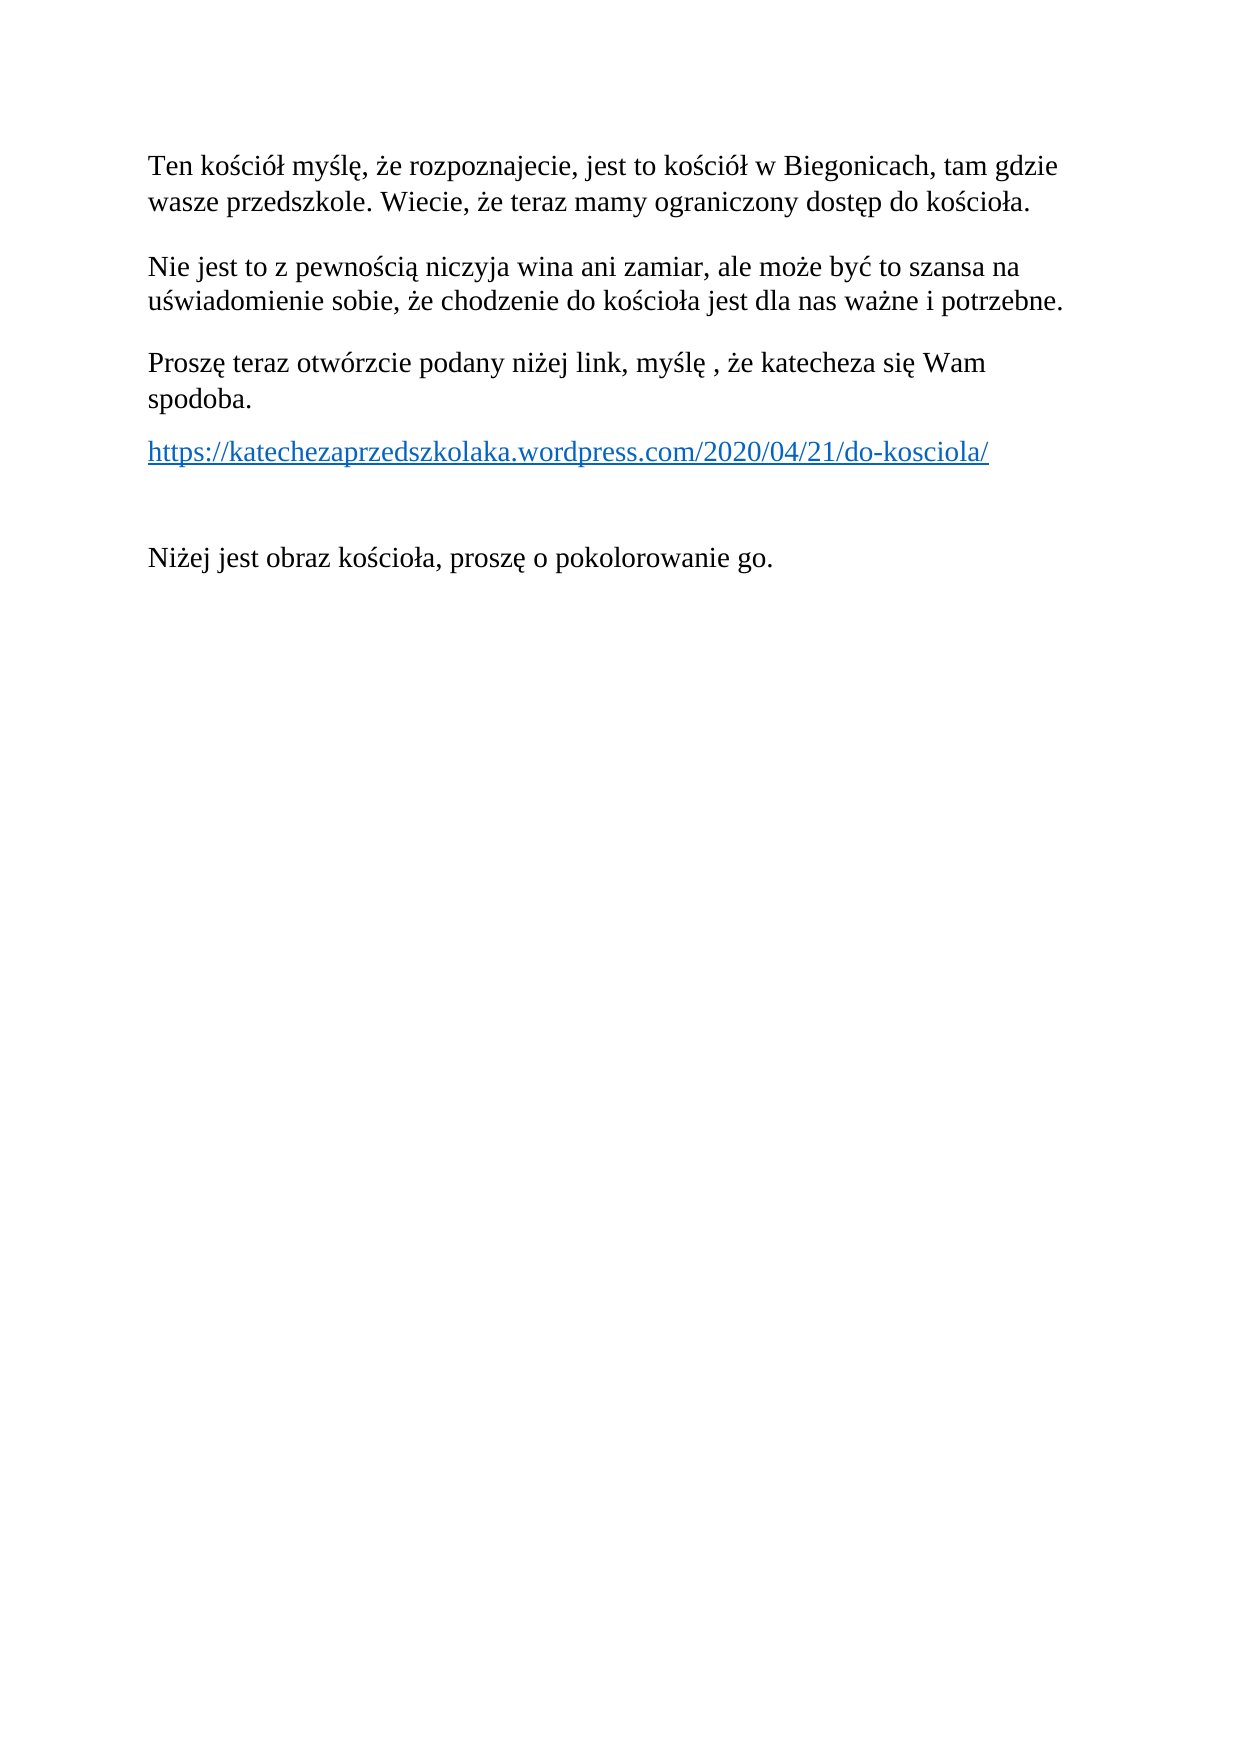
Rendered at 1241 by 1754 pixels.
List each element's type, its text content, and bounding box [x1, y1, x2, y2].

text Proszę teraz otwórzcie podany niżej link, myślę , że katecheza się Wam spodoba. [148, 345, 1093, 415]
text Niżej jest obraz kościoła, proszę o pokolorowanie go. [148, 540, 1093, 573]
text Ten kościół myślę, że rozpoznajecie, jest to kościół w Biegonicach, tam gdzie wasze przedszkole. Wiecie, że teraz mamy ograniczony dostęp do kościoła. [148, 148, 1093, 217]
text https://katechezaprzedszkolaka.wordpress.com/2020/04/21/do-kosciola/ [148, 434, 1093, 468]
text Nie jest to z pewnością niczyja wina ani zamiar, ale może być to szansa na uświadomienie sobie, że chodzenie do kościoła jest dla nas ważne i potrzebne. [148, 249, 1093, 316]
